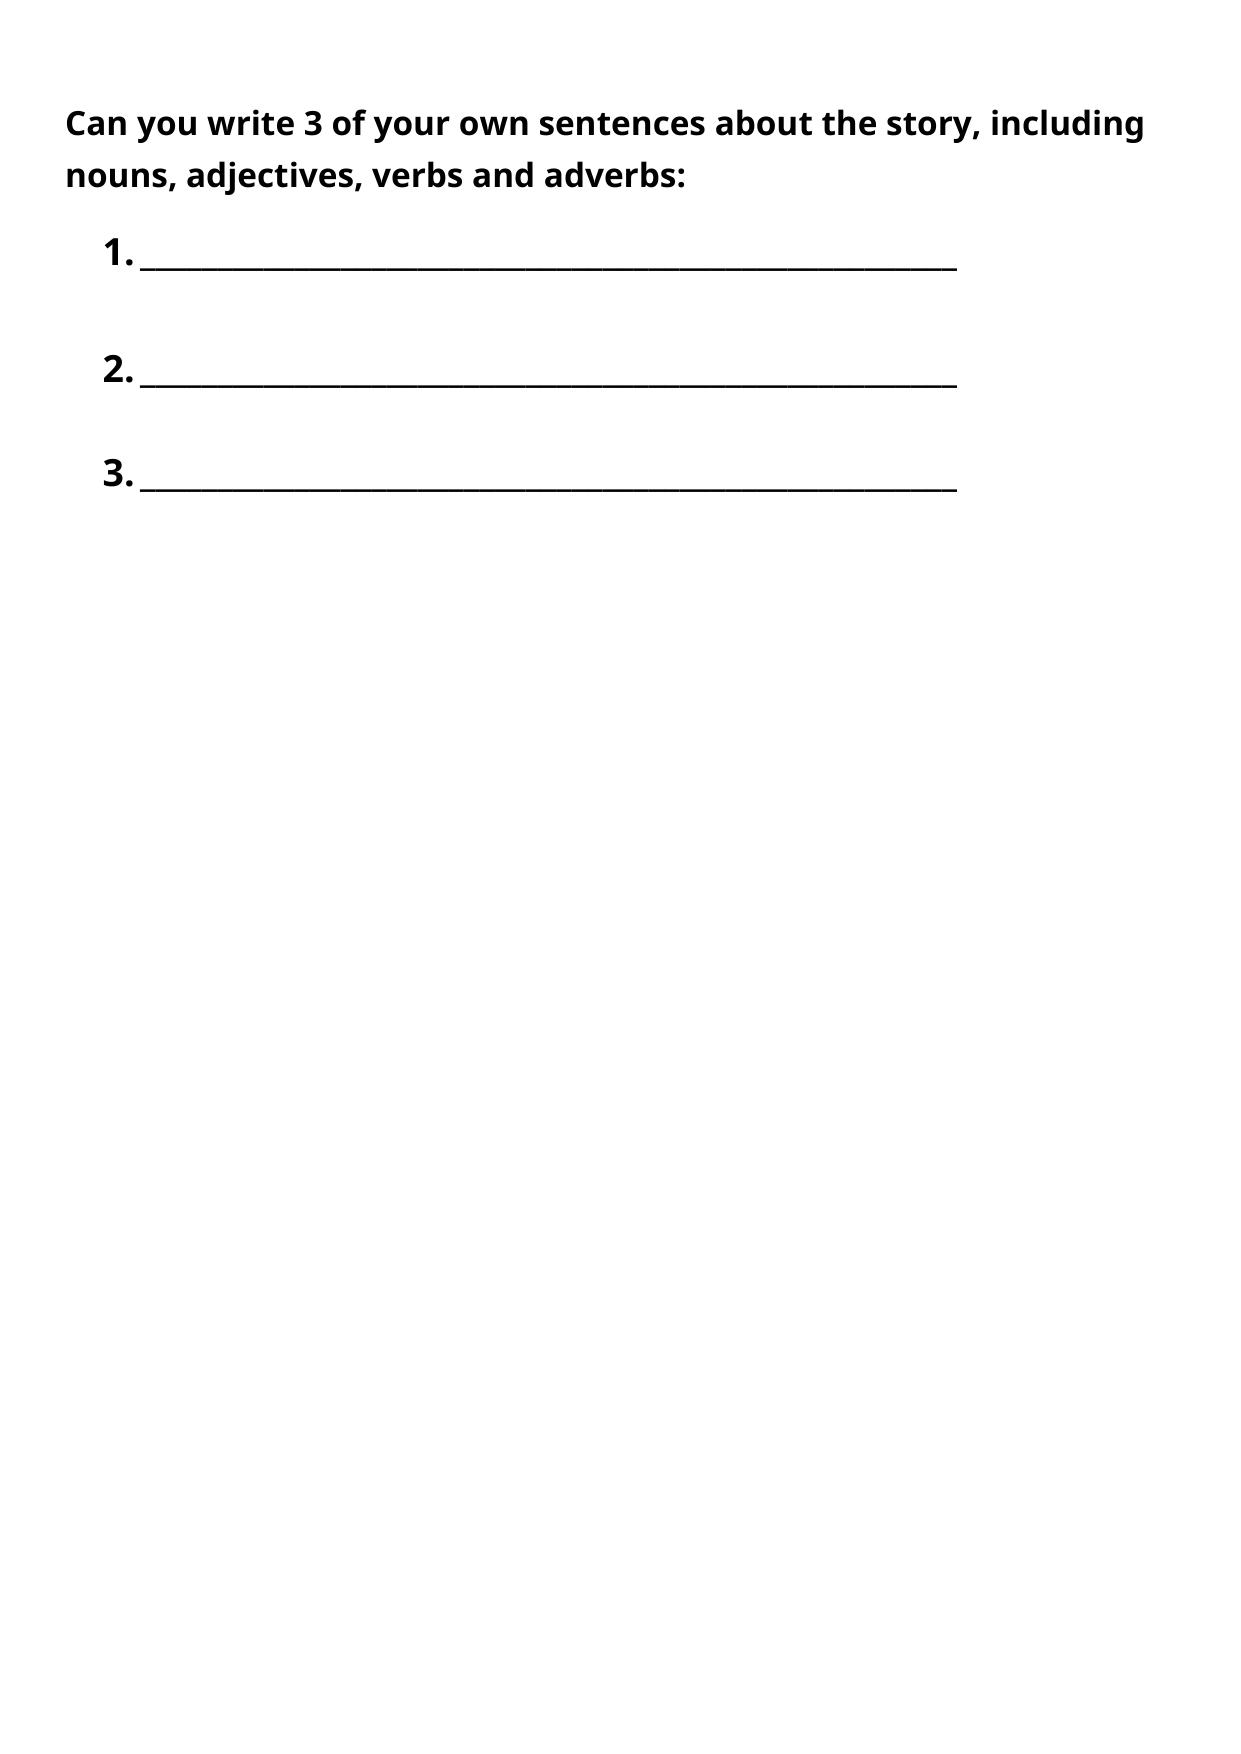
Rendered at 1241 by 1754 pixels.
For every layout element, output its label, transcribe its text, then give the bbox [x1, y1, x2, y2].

list _____________________________________________________ [102, 446, 1175, 497]
list _____________________________________________________ [102, 342, 1175, 393]
text Can you write 3 of your own sentences about the story, including nouns, adjectives, verbs and adverbs: [65, 100, 1175, 198]
list _____________________________________________________ [102, 225, 1175, 276]
